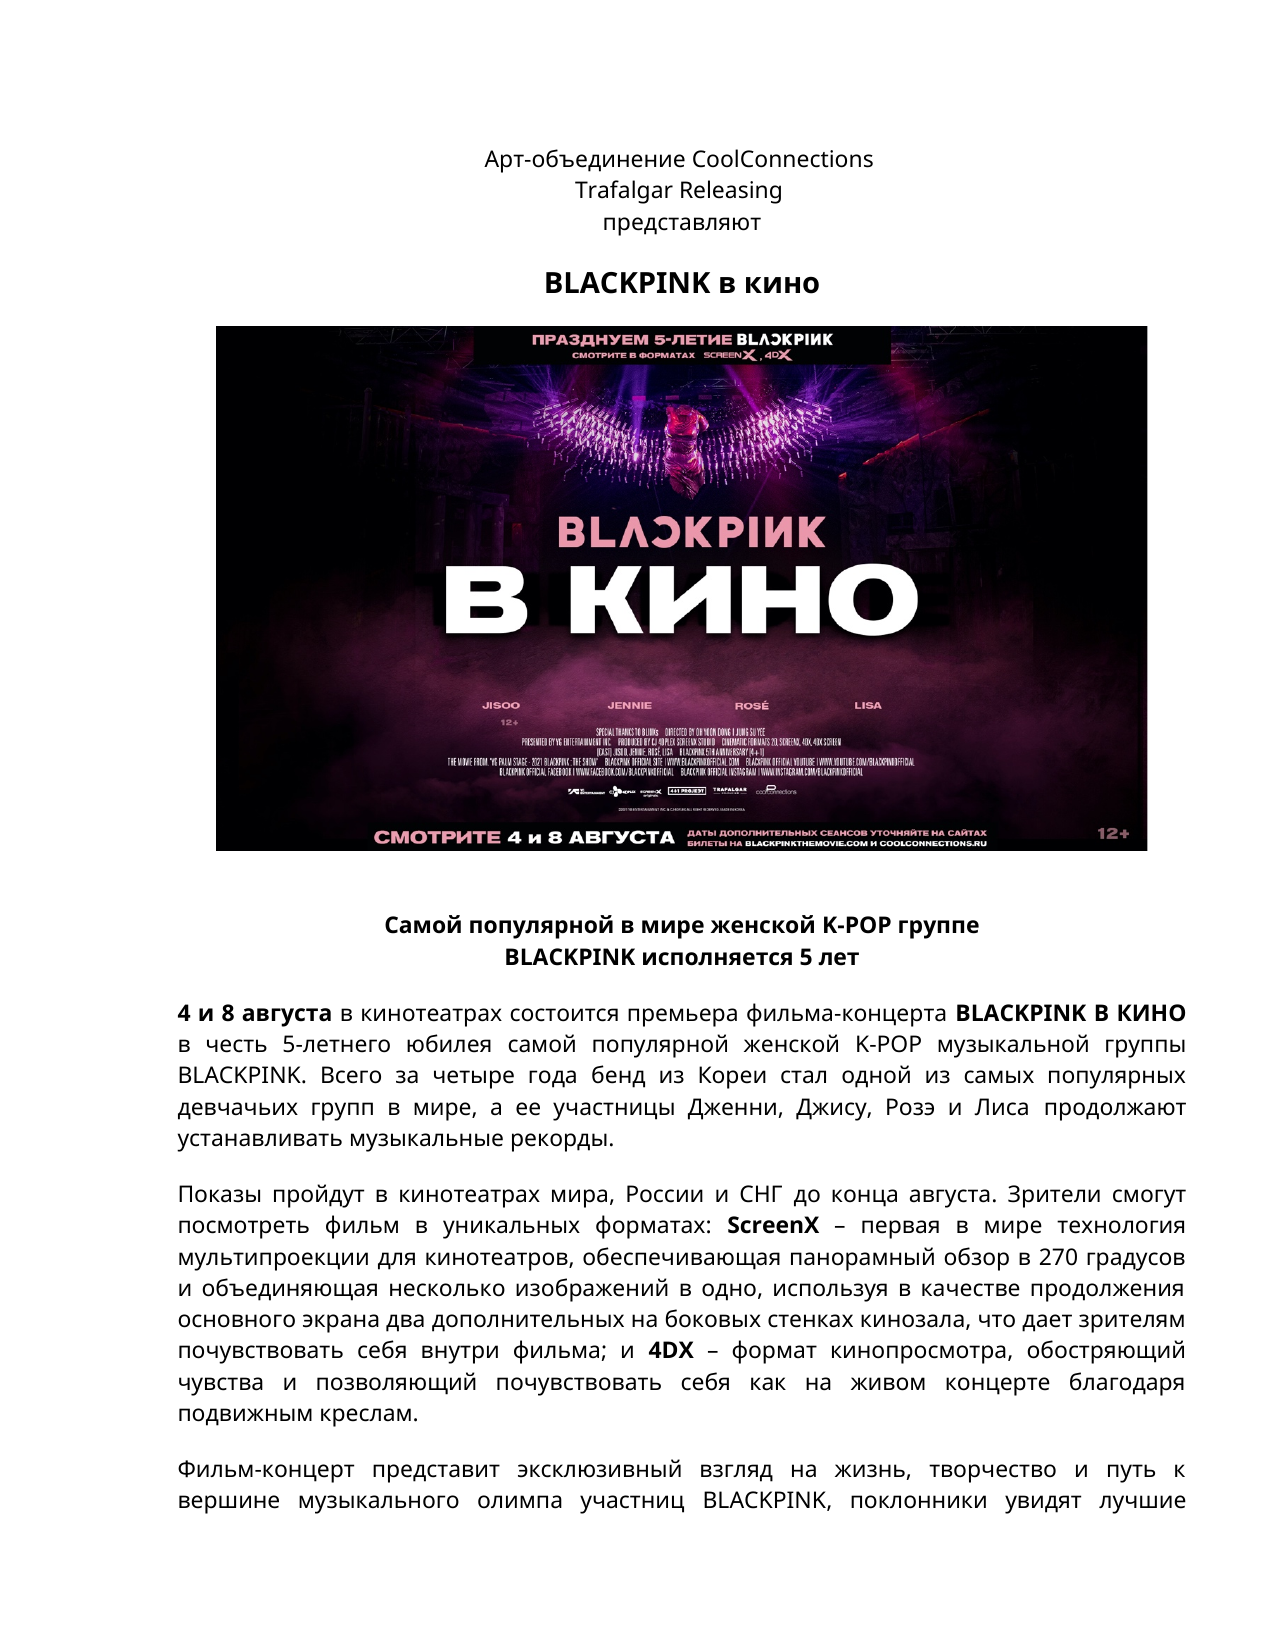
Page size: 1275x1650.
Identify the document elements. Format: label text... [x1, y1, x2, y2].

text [177, 1453, 1186, 1516]
text BLACKPINK исполняется 5 лет [177, 941, 1186, 972]
picture [216, 326, 1148, 851]
text Арт-объединение CoolConnections Trafalgar Releasing представляют [177, 143, 1186, 237]
text Показы пройдут в кинотеатрах мира, России и СНГ до конца августа. Зрители смогут посмотреть фильм в уникальных форматах: ScreenX – первая в мире технология мультипроекции для кинотеатров, обеспечивающая панорамный обзор в 270 градусов и объединяющая несколько изображений в одно, используя в качестве продолжения основного экрана два дополнительных на боковых стенках кинозала, что дает зрителям почувствовать себя внутри фильма; и 4DX – формат кинопросмотра, обостряющий чувства и позволяющий почувствовать себя как на живом концерте благодаря подвижным креслам. [177, 1178, 1186, 1428]
text Самой популярной в мире женской K-POP группе [177, 909, 1186, 941]
text BLACKPINK в кино [177, 262, 1186, 302]
text 4 и 8 августа в кинотеатрах состоится премьера фильма-концерта BLACKPINK В КИНО в честь 5-летнего юбилея самой популярной женской K-POP музыкальной группы BLACKPINK. Всего за четыре года бенд из Кореи стал одной из самых популярных девчачьих групп в мире, а ее участницы Дженни, Джису, Розэ и Лиса продолжают устанавливать музыкальные рекорды. [177, 997, 1186, 1153]
